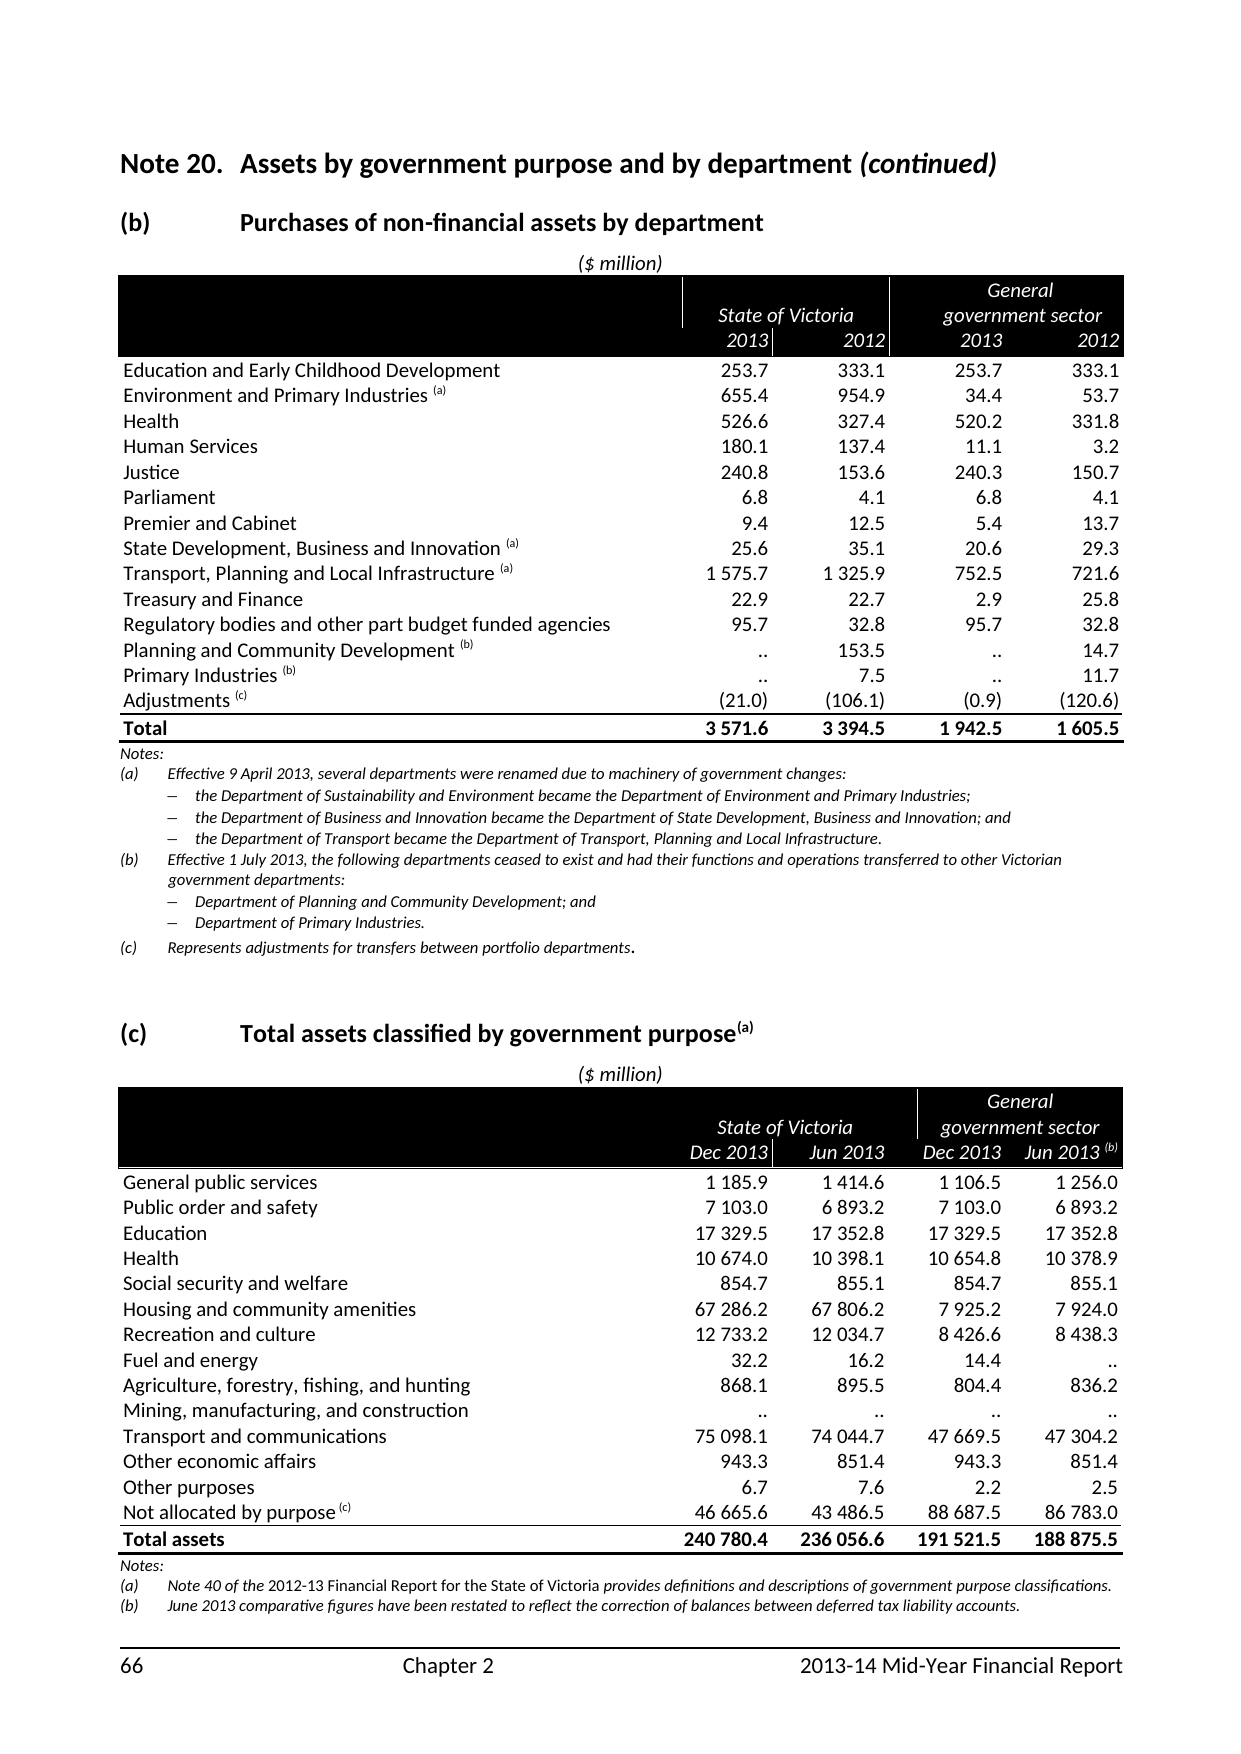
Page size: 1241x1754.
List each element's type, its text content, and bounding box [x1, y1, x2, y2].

text ($ million) [120, 250, 1120, 275]
subtitle (c) Total assets classified by government purpose(a) [120, 1017, 1120, 1049]
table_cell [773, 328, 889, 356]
text ($ million) [120, 1062, 1120, 1087]
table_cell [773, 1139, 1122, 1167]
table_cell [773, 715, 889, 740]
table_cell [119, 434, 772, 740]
text (b) June 2013 comparative figures have been restated to reflect the correction of balances between deferred tax liability accounts. [120, 1596, 1120, 1616]
text (c) Represents adjustments for transfers between portfolio departments. [120, 933, 1120, 958]
text the Department of Sustainability and Environment became the Department of Environment and Primary Industries; [167, 784, 1120, 806]
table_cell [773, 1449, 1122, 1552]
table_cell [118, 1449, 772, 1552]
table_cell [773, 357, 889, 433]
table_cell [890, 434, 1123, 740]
text Department of Primary Industries. [167, 911, 1120, 933]
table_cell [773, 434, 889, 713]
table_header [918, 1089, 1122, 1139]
text the Department of Business and Innovation became the Department of State Development, Business and Innovation; and [167, 806, 1120, 827]
text Notes: [120, 1555, 1120, 1575]
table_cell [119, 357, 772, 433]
text Department of Planning and Community Development; and [167, 889, 1120, 911]
text Notes: [120, 743, 1120, 763]
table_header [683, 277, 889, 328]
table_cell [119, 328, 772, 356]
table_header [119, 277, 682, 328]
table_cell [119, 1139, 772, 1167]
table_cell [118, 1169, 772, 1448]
text (b) Effective 1 July 2013, the following departments ceased to exist and had their functions and operations transferred to other Victorian government departments: [120, 849, 1120, 889]
text (a) Effective 9 April 2013, several departments were renamed due to machinery of government changes: [120, 763, 1120, 784]
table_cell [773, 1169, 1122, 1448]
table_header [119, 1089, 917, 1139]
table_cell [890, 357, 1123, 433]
text the Department of Transport became the Department of Transport, Planning and Local Infrastructure. [167, 827, 1120, 849]
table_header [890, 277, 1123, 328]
text (a) Note 40 of the 2012-13 Financial Report for the State of Victoria provides definitions and descriptions of government purpose classifications. [120, 1575, 1120, 1596]
subtitle Note 20. Assets by government purpose and by department (continued) [120, 145, 1120, 181]
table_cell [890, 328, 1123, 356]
subtitle (b) Purchases of non-financial assets by department [120, 206, 1120, 237]
